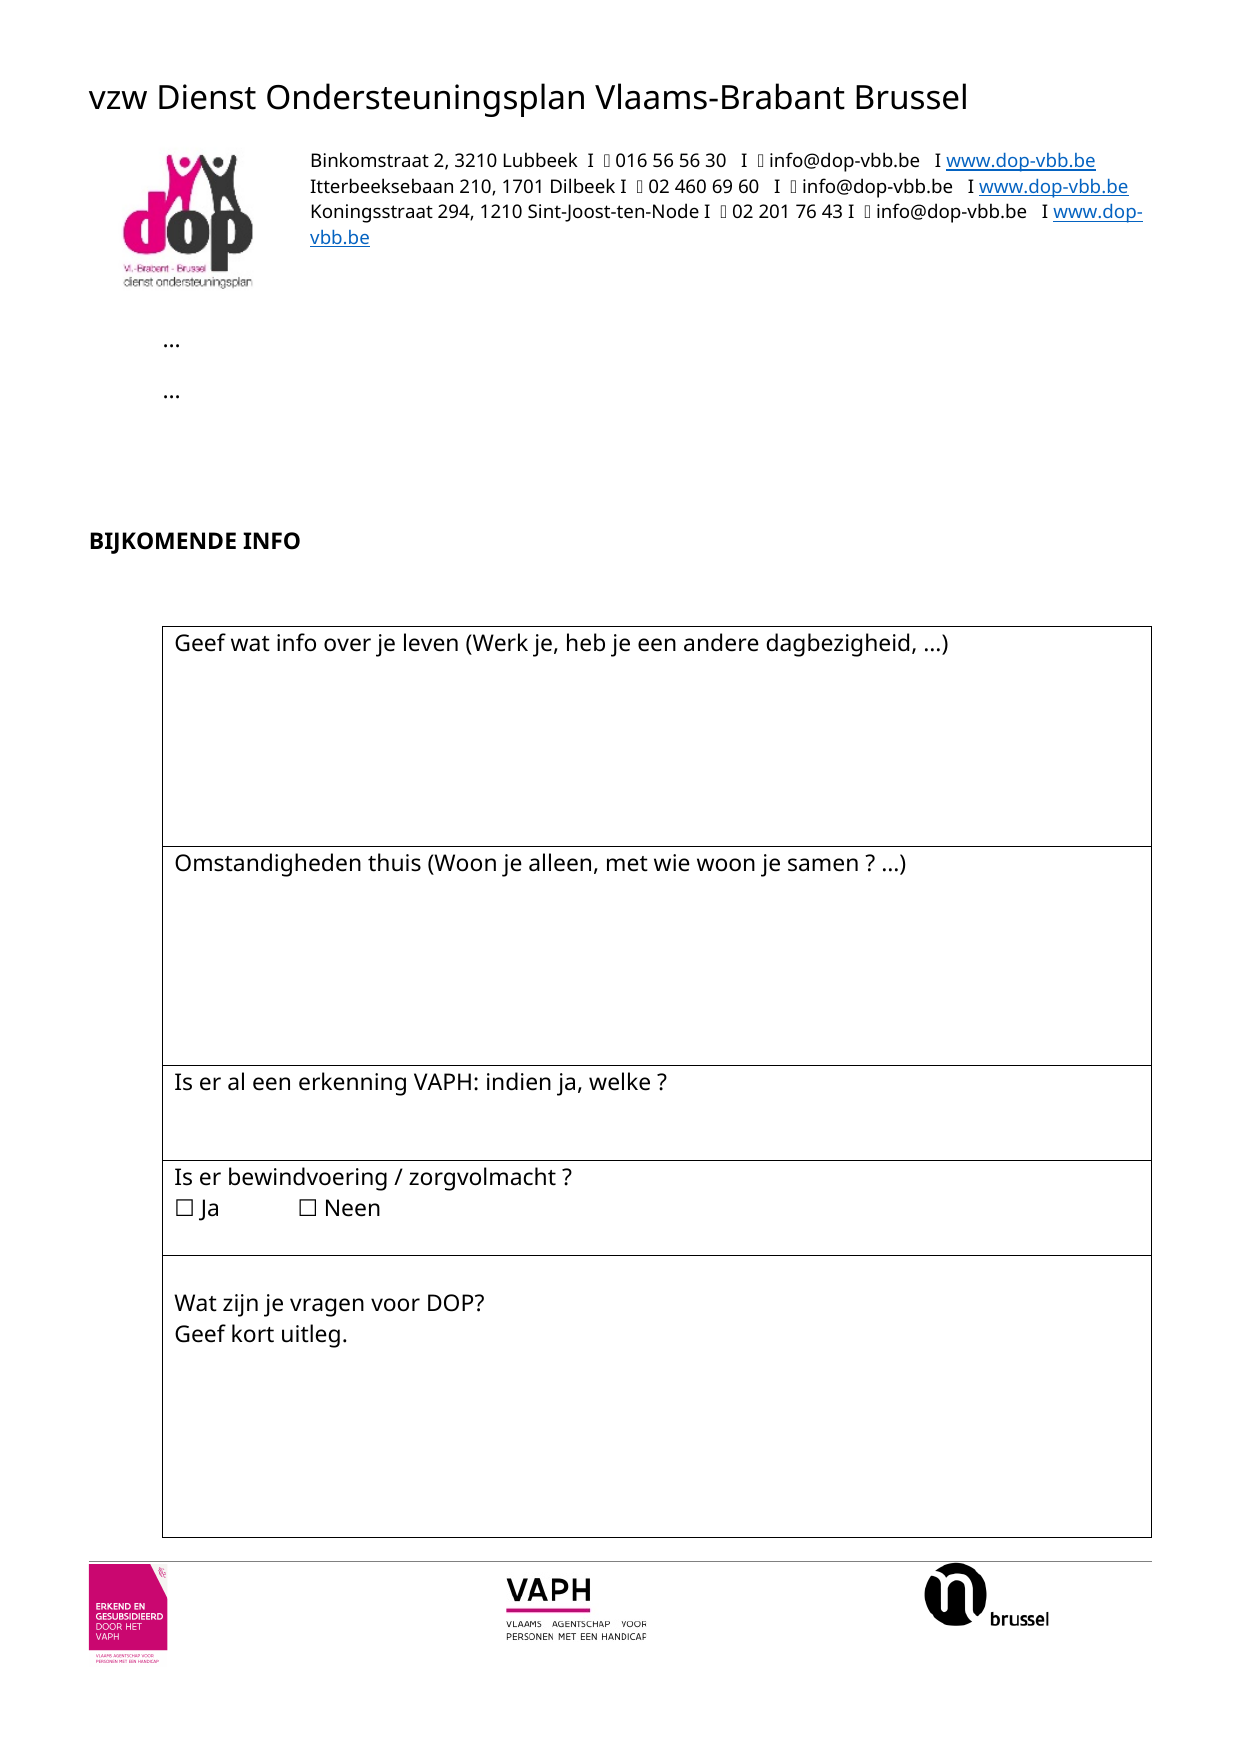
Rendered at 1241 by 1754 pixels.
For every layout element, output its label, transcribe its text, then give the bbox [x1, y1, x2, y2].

picture [923, 1562, 1049, 1626]
picture [506, 1572, 647, 1647]
table_cell Wat zijn je vragen voor DOP? Geef kort uitleg. [163, 1256, 1151, 1537]
table_header Geef wat info over je leven (Werk je, heb je een andere dagbezigheid, …) [163, 627, 1151, 846]
picture [85, 129, 297, 315]
table_cell Is er al een erkenning VAPH: indien ja, welke ? [163, 1066, 1151, 1160]
table_cell Is er bewindvoering / zorgvolmacht ? Ja Neen [163, 1161, 1151, 1255]
text BIJKOMENDE INFO [89, 525, 1152, 556]
text … [162, 323, 1152, 354]
text … [162, 374, 1152, 405]
table_cell Omstandigheden thuis (Woon je alleen, met wie woon je samen ? …) [163, 847, 1151, 1065]
picture [88, 1564, 168, 1667]
